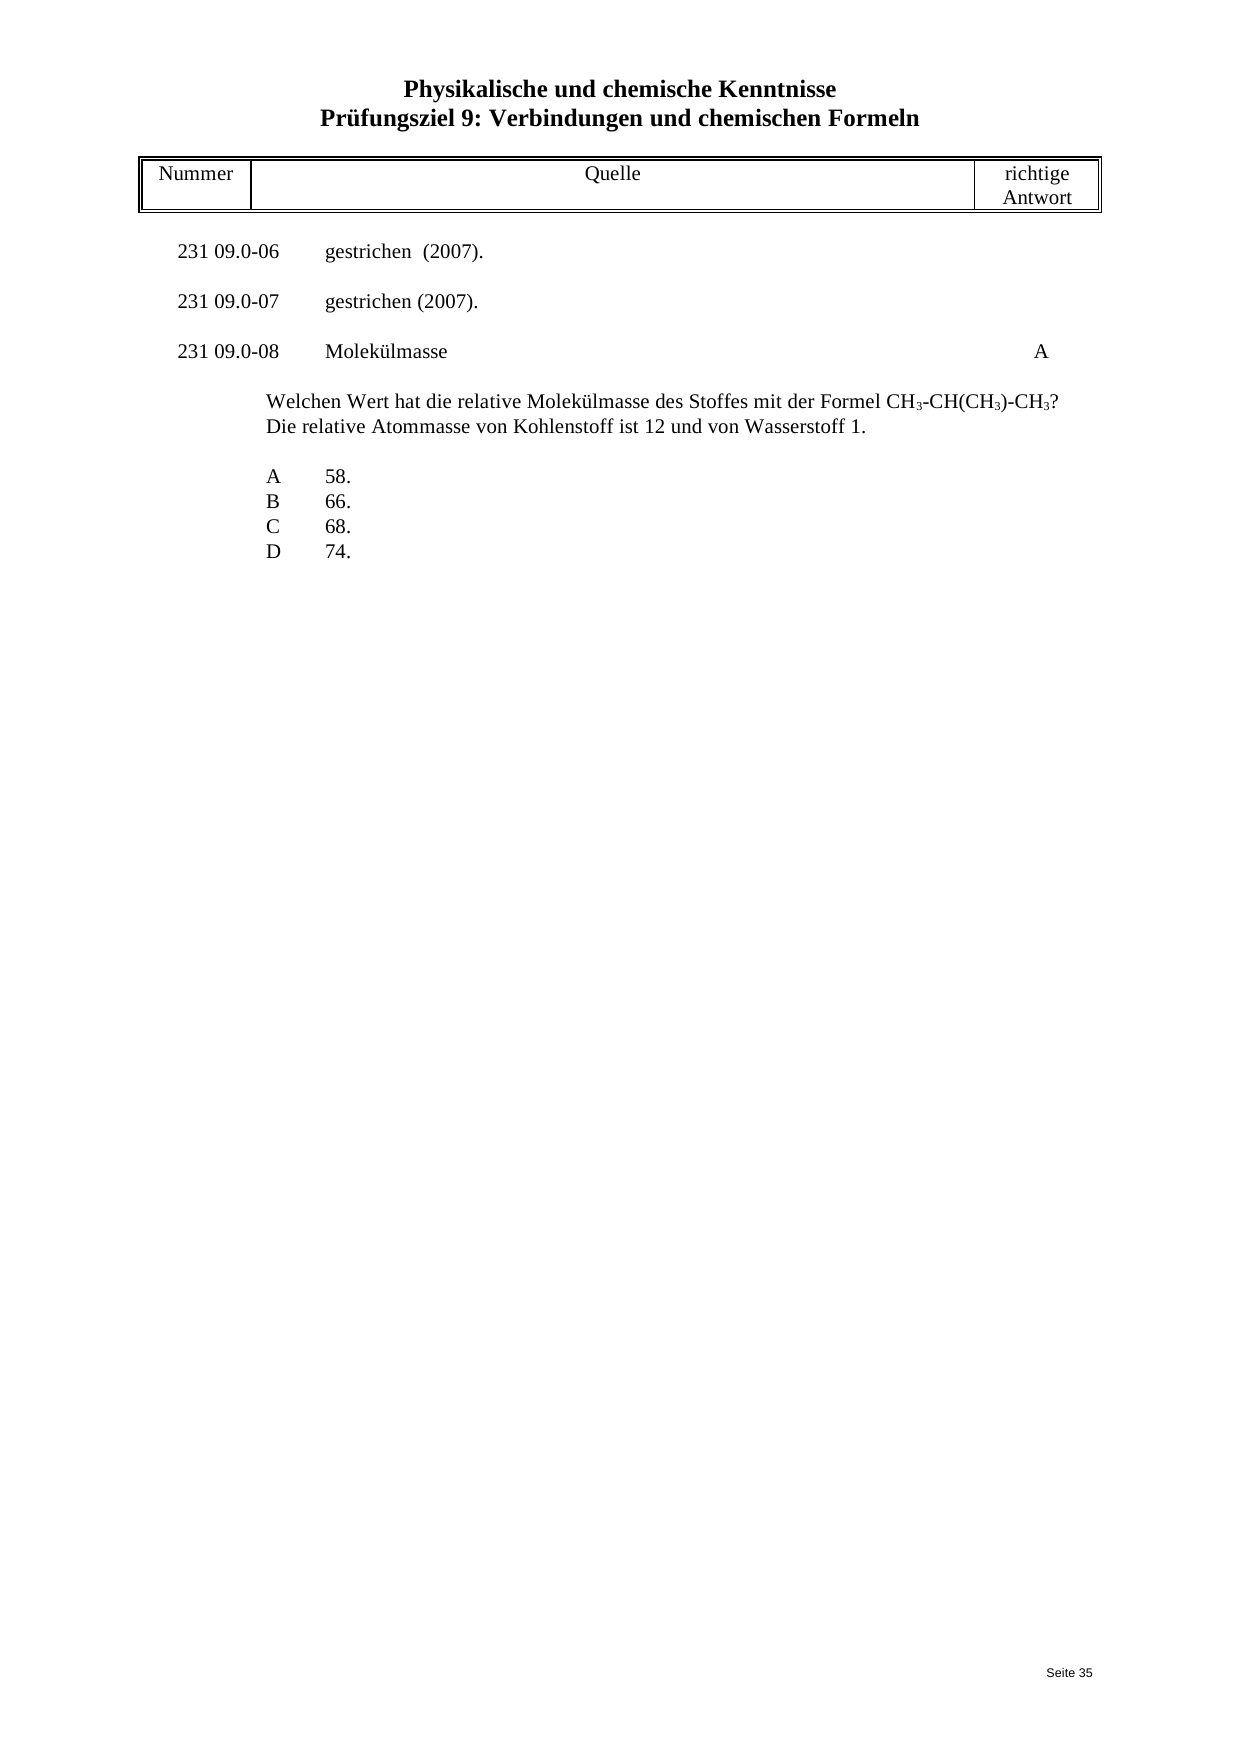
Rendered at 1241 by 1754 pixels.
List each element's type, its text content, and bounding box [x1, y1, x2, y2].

text 231 09.0-07 gestrichen (2007). [148, 287, 1093, 312]
text Welchen Wert hat die relative Molekülmasse des Stoffes mit der Formel CH3-CH(CH3)-CH3? [148, 387, 1093, 412]
text A 58. [148, 462, 1093, 487]
text B 66. [148, 487, 1093, 512]
text C 68. [148, 512, 1093, 537]
text 231 09.0-08 Molekülmasse A [148, 337, 1093, 362]
text Die relative Atommasse von Kohlenstoff ist 12 und von Wasserstoff 1. [148, 412, 1093, 437]
text D 74. [148, 537, 1093, 562]
text 231 09.0-06 gestrichen (2007). [148, 237, 1093, 262]
